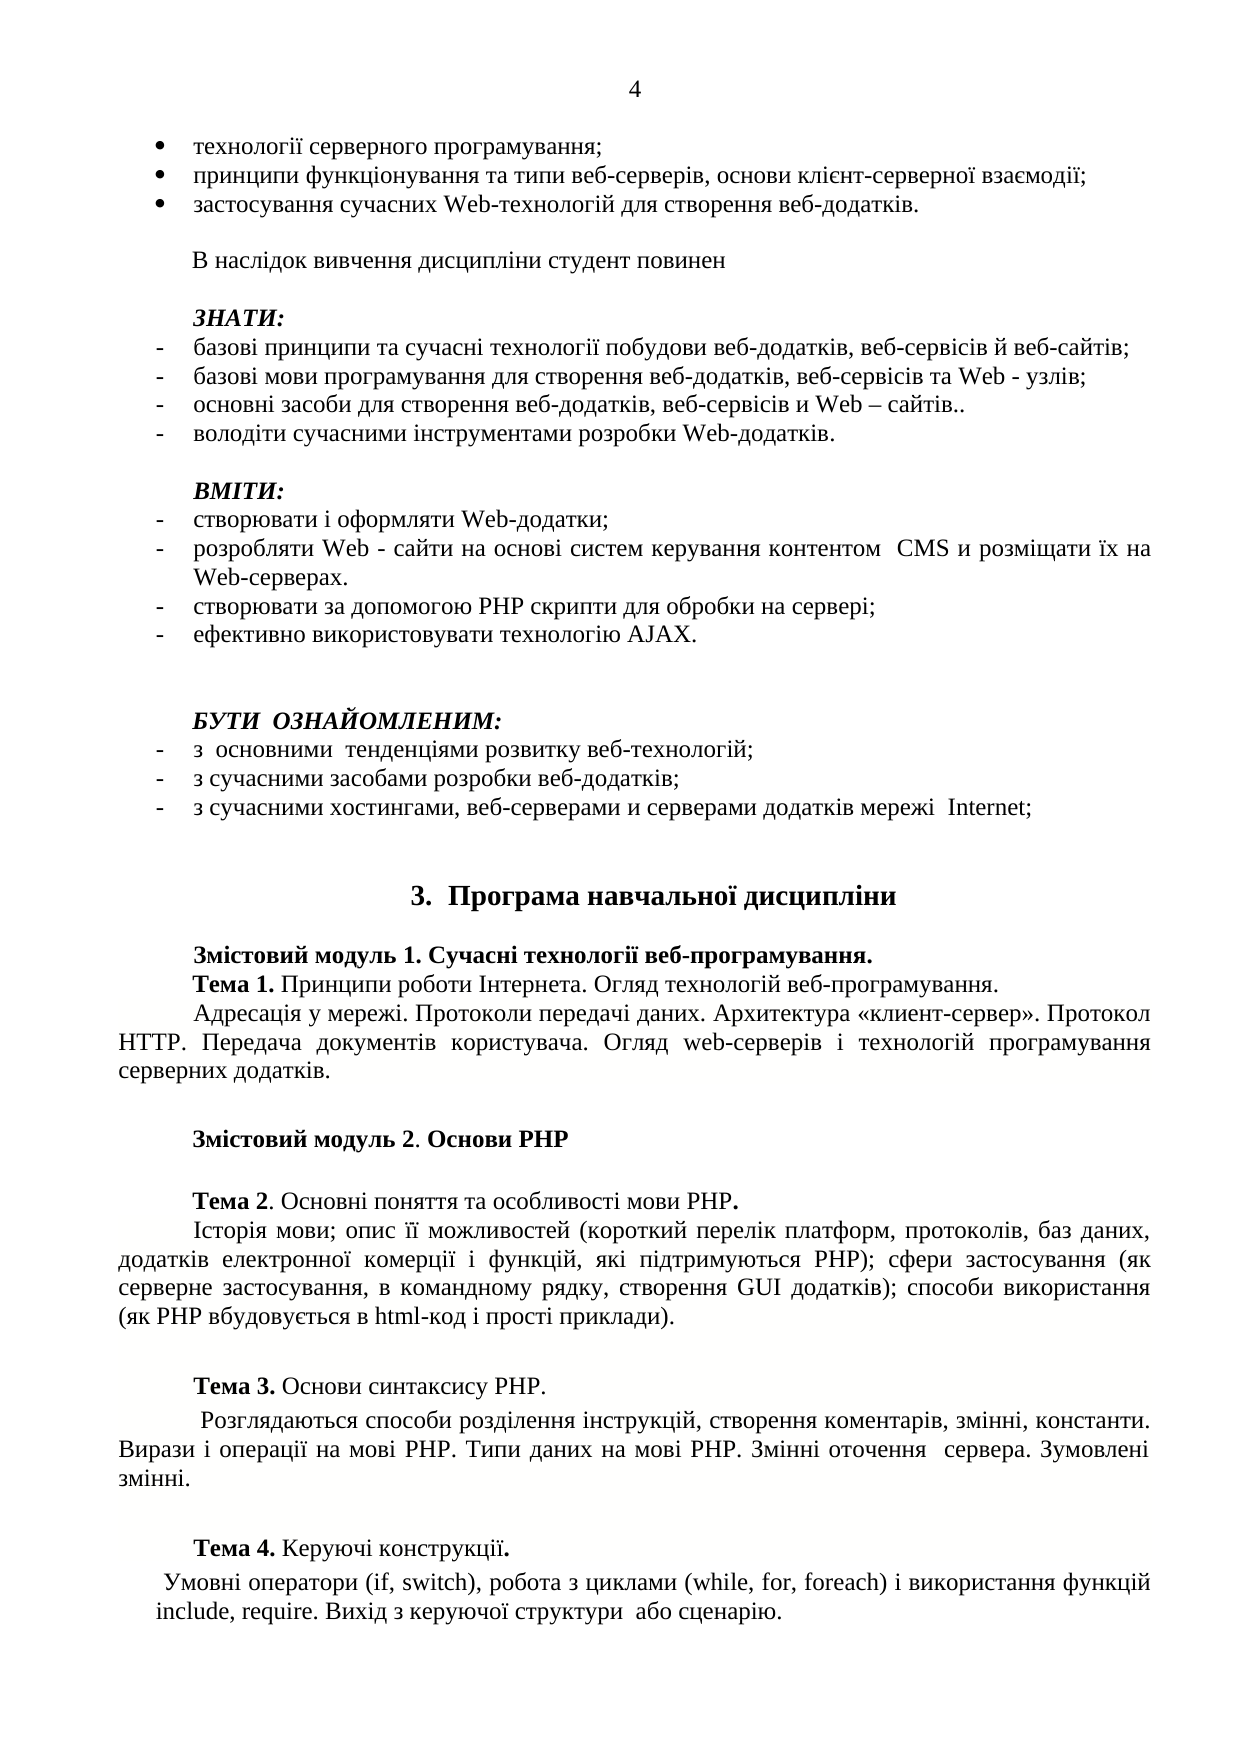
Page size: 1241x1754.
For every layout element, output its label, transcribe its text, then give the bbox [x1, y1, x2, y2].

text ВМІТИ: [118, 476, 1152, 504]
text Змістовий модуль 2. Основи PHP [118, 1124, 1152, 1153]
list застосування сучасних Web-технологій для створення веб-додатків. [156, 189, 1152, 218]
list Програма навчальної дисципліни [156, 878, 1152, 912]
list з сучасними хостингами, веб-серверами и серверами додатків мережі Іnternet; [156, 792, 1152, 821]
list створювати за допомогою РНР скрипти для обробки на сервері; [156, 591, 1152, 619]
list базові мови програмування для створення веб-додатків, веб-сервісів та Web - узлів; [156, 361, 1152, 389]
text ЗНАТИ: [118, 303, 1152, 332]
list основні засоби для створення веб-додатків, веб-сервісів и Web – сайтів.. [156, 389, 1152, 418]
list ефективно використовувати технологію AJAX. [156, 619, 1152, 648]
list принципи функціонування та типи веб-серверів, основи клієнт-серверної взаємодії; [156, 160, 1152, 189]
text Тема 2. Основні поняття та особливості мови PHP. [118, 1186, 1152, 1215]
text Адресація у мережі. Протоколи передачі даних. Архитектура «клиент-сервер». Протокол HTTP. Передача документів користувача. Огляд web-серверів і технологій програмування серверних додатків. [118, 998, 1152, 1084]
list з сучасними засобами розробки веб-додатків; [156, 763, 1152, 792]
text Розглядаються способи розділення інструкцій, створення коментарів, змінні, константи. Вирази і операції на мові PHP. Типи даних на мові PHP. Змінні оточення сервера. Зумовлені змінні. [118, 1406, 1152, 1492]
text Тема 4. Керуючі конструкції. [118, 1533, 1152, 1561]
list розробляти Web - сайти на основі систем керування контентом CMS и розміщати їх на Web-серверах. [156, 533, 1152, 591]
list базові принципи та сучасні технології побудови веб-додатків, веб-сервісів й веб-сайтів; [156, 332, 1152, 361]
text Тема 3. Основи синтаксису PHP. [118, 1371, 1152, 1399]
list технології серверного програмування; [156, 131, 1152, 160]
list володіти сучасними інструментами розробки Web-додатків. [156, 418, 1152, 447]
text В наслідок вивчення дисципліни студент повинен [118, 246, 1151, 275]
list з основними тенденціями розвитку веб-технологій; [156, 734, 1152, 763]
text Історія мови; опис її можливостей (короткий перелік платформ, протоколів, баз даних, додатків електронної комерції і функцій, які підтримуються PHP); сфери застосування (як серверне застосування, в командному рядку, створення GUI додатків); способи використання (як PHP вбудовується в html-код і прості приклади). [118, 1215, 1152, 1330]
text Умовні оператори (if, switch), робота з циклами (while, for, foreach) і використання функцій include, require. Вихід з керуючої структури або сценарію. [156, 1567, 1152, 1625]
text Змістовий модуль 1. Сучасні технології веб-програмування. [118, 941, 1152, 969]
text БУТИ ОЗНАЙОМЛЕНИМ: [118, 706, 1152, 734]
text Тема 1. Принципи роботи Інтернета. Огляд технологій веб-програмування. [118, 969, 1152, 998]
list створювати і оформляти Web-додатки; [156, 504, 1152, 533]
